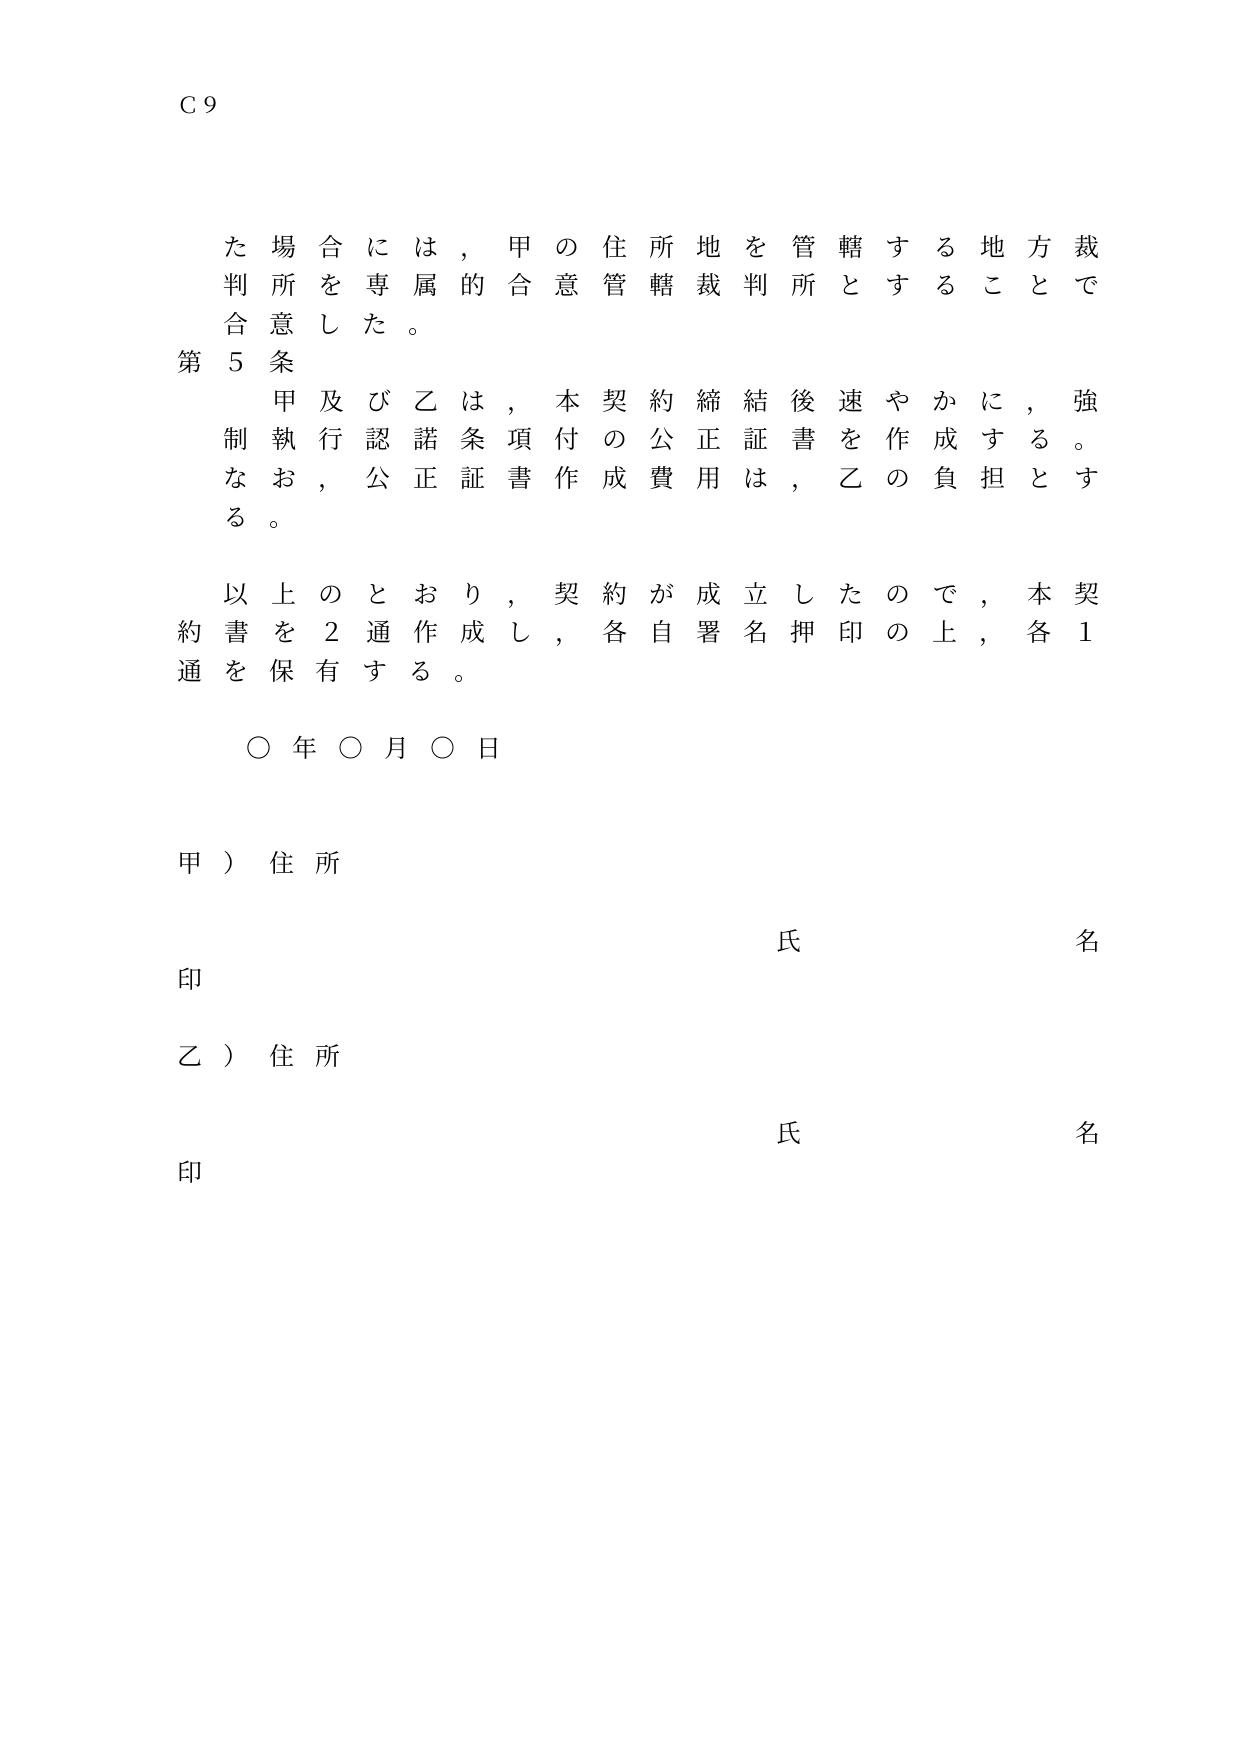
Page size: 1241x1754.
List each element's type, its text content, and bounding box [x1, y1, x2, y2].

text 〇年○月○日 [178, 727, 1121, 766]
text 第５条 [178, 342, 1121, 380]
text 乙）住所 [178, 1036, 1121, 1074]
text 甲及び乙は，本契約締結後速やかに，強制執行認諾条項付の公正証書を作成する。なお，公正証書作成費用は，乙の負担とする。 [178, 380, 1121, 534]
text 氏名 印 [178, 1113, 1121, 1190]
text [178, 226, 1121, 342]
text 甲）住所 [178, 843, 1121, 881]
text 以上のとおり，契約が成立したので，本契約書を２通作成し，各自署名押印の上，各１通を保有する。 [178, 573, 1121, 689]
text 氏名 印 [178, 920, 1121, 997]
